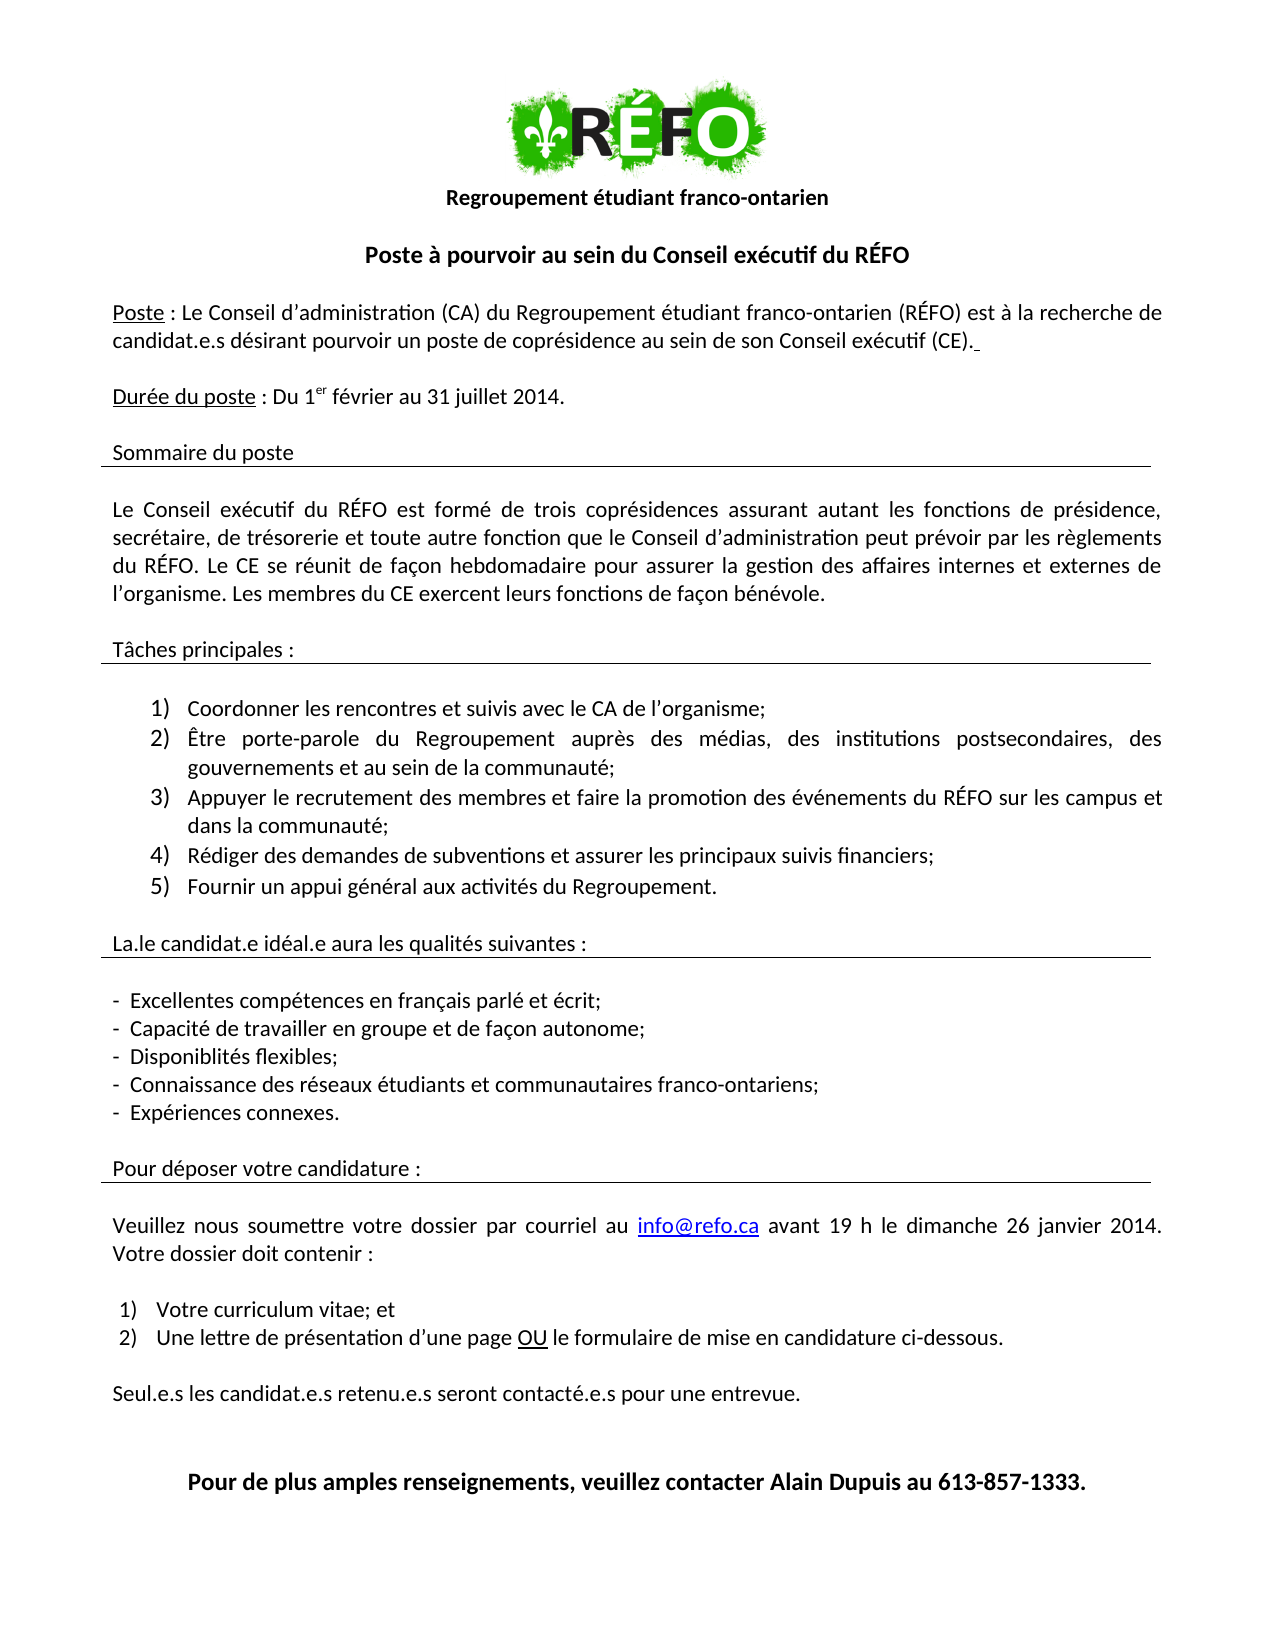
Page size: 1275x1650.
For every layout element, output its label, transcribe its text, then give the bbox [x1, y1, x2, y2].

list Fournir un appui général aux activités du Regroupement. [150, 870, 1162, 901]
text - Disponiblités flexibles; [112, 1042, 1162, 1070]
text Le Conseil exécutif du RÉFO est formé de trois coprésidences assurant autant les fonctions de présidence, secrétaire, de trésorerie et toute autre fonction que le Conseil d’administration peut prévoir par les règlements du RÉFO. Le CE se réunit de façon hebdomadaire pour assurer la gestion des affaires internes et externes de l’organisme. Les membres du CE exercent leurs fonctions de façon bénévole. [112, 495, 1162, 607]
list Coordonner les rencontres et suivis avec le CA de l’organisme; [150, 692, 1162, 723]
list Une lettre de présentation d’une page OU le formulaire de mise en candidature ci-dessous. [119, 1323, 1162, 1351]
table_header La.le candidat.e idéal.e aura les qualités suivantes : [101, 929, 1151, 957]
table_header Sommaire du poste [101, 438, 1151, 466]
text Durée du poste : Du 1er février au 31 juillet 2014. [112, 382, 1162, 410]
text - Connaissance des réseaux étudiants et communautaires franco-ontariens; [112, 1070, 1162, 1098]
list Rédiger des demandes de subventions et assurer les principaux suivis financiers; [150, 840, 1162, 870]
text Veuillez nous soumettre votre dossier par courriel au info@refo.ca avant 19 h le dimanche 26 janvier 2014. Votre dossier doit contenir : [112, 1211, 1162, 1267]
table_header Tâches principales : [101, 635, 1151, 663]
list Appuyer le recrutement des membres et faire la promotion des événements du RÉFO sur les campus et dans la communauté; [150, 781, 1162, 840]
text Pour de plus amples renseignements, veuillez contacter Alain Dupuis au 613-857-1333. [112, 1466, 1162, 1496]
text Poste : Le Conseil d’administration (CA) du Regroupement étudiant franco-ontarien (RÉFO) est à la recherche de candidat.e.s désirant pourvoir un poste de coprésidence au sein de son Conseil exécutif (CE). [112, 298, 1162, 354]
picture [492, 73, 783, 183]
text - Expériences connexes. [112, 1098, 1162, 1126]
text Seul.e.s les candidat.e.s retenu.e.s seront contacté.e.s pour une entrevue. [112, 1379, 1162, 1407]
text - Capacité de travailler en groupe et de façon autonome; [112, 1014, 1162, 1042]
list Votre curriculum vitae; et [119, 1295, 1162, 1323]
table_header Pour déposer votre candidature : [101, 1154, 1151, 1182]
text Poste à pourvoir au sein du Conseil exécutif du RÉFO [112, 239, 1162, 270]
text - Excellentes compétences en français parlé et écrit; [112, 986, 1162, 1014]
list Être porte-parole du Regroupement auprès des médias, des institutions postsecondaires, des gouvernements et au sein de la communauté; [150, 723, 1162, 781]
